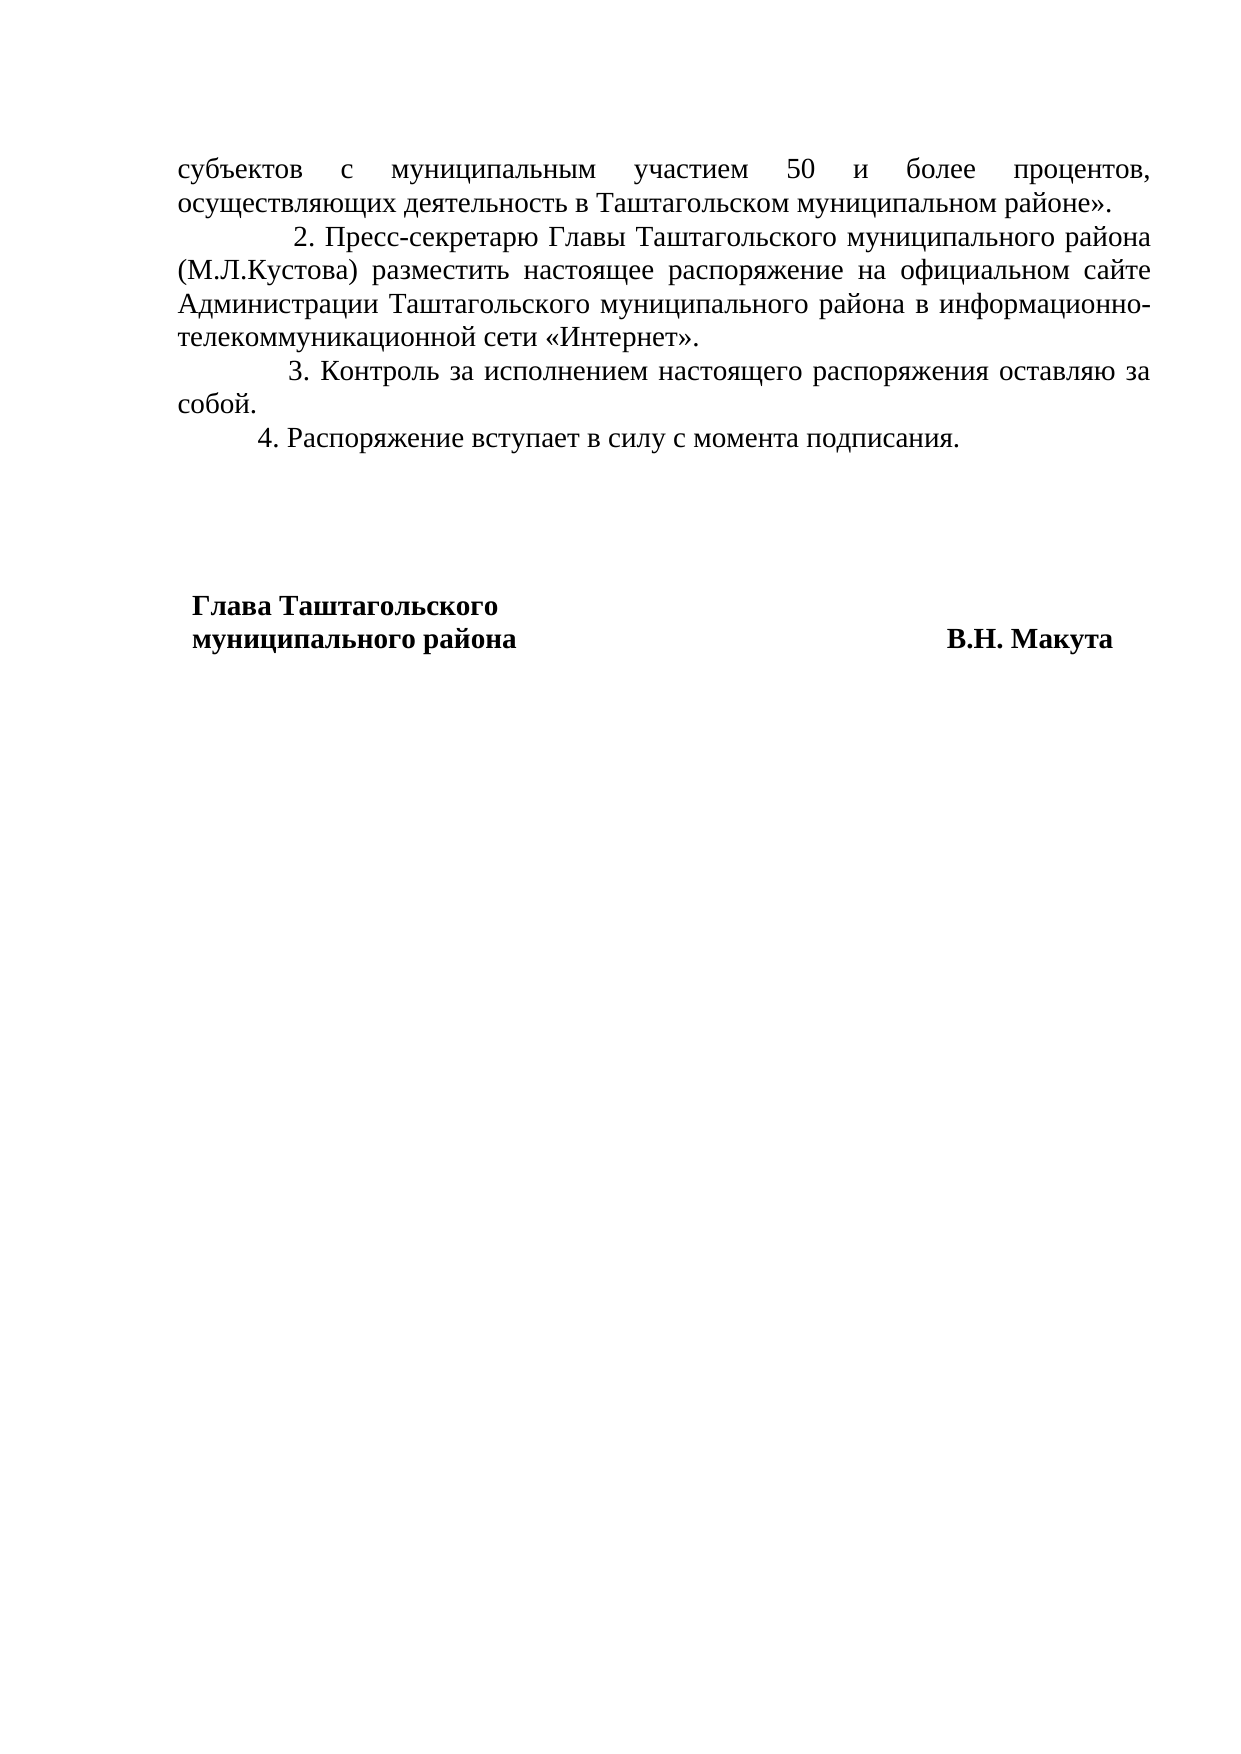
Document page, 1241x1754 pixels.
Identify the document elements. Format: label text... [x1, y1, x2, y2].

text 4. Распоряжение вступает в силу с момента подписания. [177, 420, 1152, 453]
text 3. Контроль за исполнением настоящего распоряжения оставляю за собой. [177, 353, 1152, 420]
text муниципального района В.Н. Макута [177, 621, 1152, 655]
text Глава Таштагольского [177, 588, 1152, 621]
text субъектов с муниципальным участием 50 и более процентов, осуществляющих деятельность в Таштагольском муниципальном районе». [177, 152, 1152, 219]
text 2. Пресс-секретарю Главы Таштагольского муниципального района (М.Л.Кустова) разместить настоящее распоряжение на официальном сайте Администрации Таштагольского муниципального района в информационно-телекоммуникационной сети «Интернет». [177, 219, 1152, 353]
